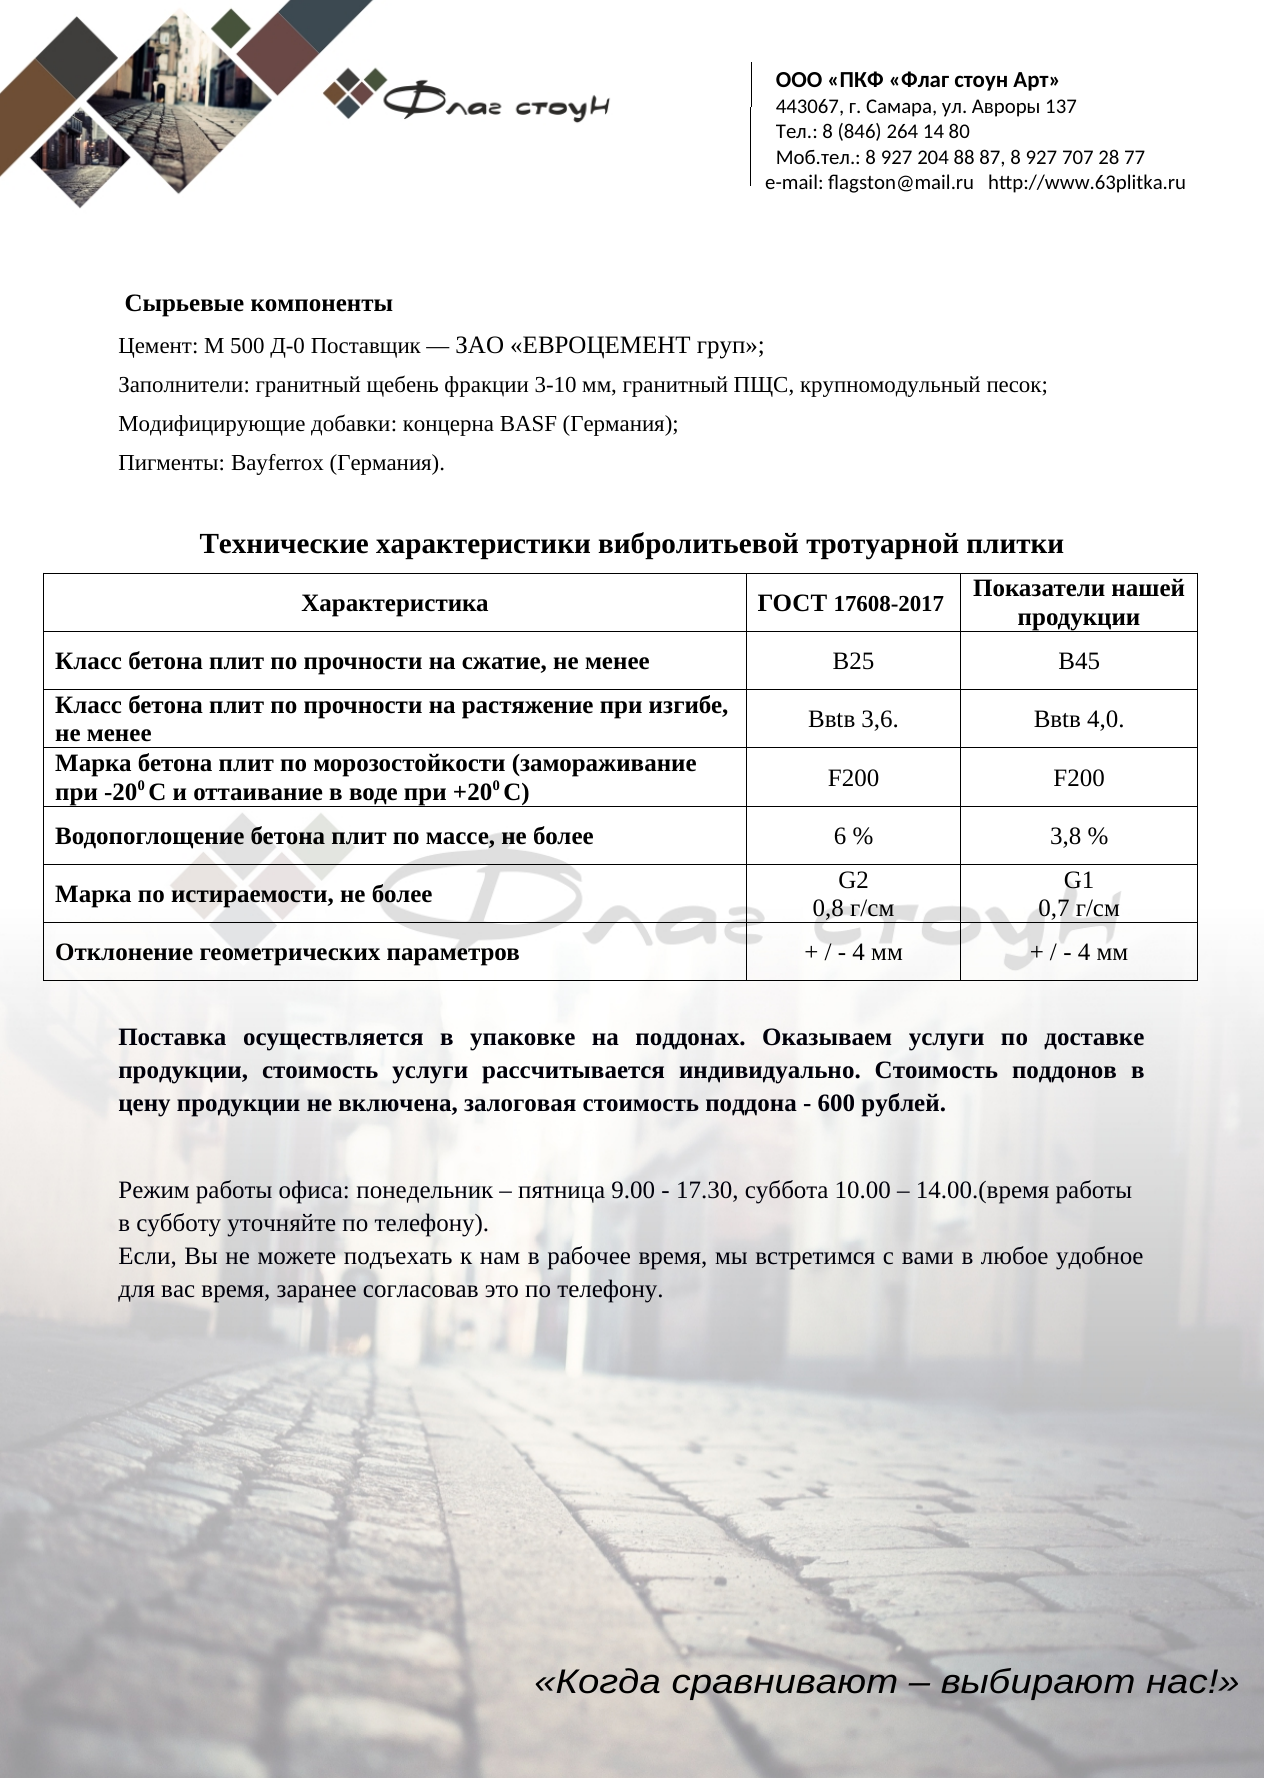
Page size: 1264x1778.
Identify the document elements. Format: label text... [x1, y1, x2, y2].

text Пигменты: Bayferrox (Германия). [118, 449, 1146, 475]
table_cell F200 [961, 748, 1197, 806]
table_cell F200 [747, 748, 960, 806]
table_cell Ввtв 4,0. [961, 690, 1197, 747]
text Цемент: М 500 Д-0 Поставщик — ЗАО «ЕВРОЦЕМЕНТ груп»; [118, 330, 1146, 358]
table_cell В25 [747, 632, 960, 689]
table_cell + / - 4 мм [961, 923, 1197, 980]
text Поставка осуществляется в упаковке на поддонах. Оказываем услуги по доставке продукции, стоимость услуги рассчитывается индивидуально. Стоимость поддонов в цену продукции не включена, залоговая стоимость поддона - 600 рублей. [118, 1022, 1146, 1117]
text Если, Вы не можете подъехать к нам в рабочее время, мы встретимся с вами в любое удобное для вас время, заранее согласовав это по телефону. [118, 1241, 1146, 1303]
table_cell Водопоглощение бетона плит по массе, не более [44, 807, 746, 864]
table_header Показатели нашей продукции [961, 574, 1197, 631]
table_cell Марка бетона плит по морозостойкости (замораживание при -200 С и оттаивание в воде при +200 С) [44, 748, 746, 806]
text Сырьевые компоненты [118, 288, 1146, 317]
table_cell G2 0,8 г/см [747, 865, 960, 922]
table_cell Марка по истираемости, не более [44, 865, 746, 922]
table_cell В45 [961, 632, 1197, 689]
table_header Характеристика [44, 574, 746, 631]
text Заполнители: гранитный щебень фракции 3-10 мм, гранитный ПЩС, крупномодульный песок; [118, 371, 1146, 397]
table_cell + / - 4 мм [747, 923, 960, 980]
text Технические характеристики вибролитьевой тротуарной плитки [118, 526, 1146, 560]
text Модифицирующие добавки: концерна BASF (Германия); [118, 410, 1146, 436]
table_cell Отклонение геометрических параметров [44, 923, 746, 980]
table_cell G1 0,7 г/см [961, 865, 1197, 922]
table_header ГОСТ 17608-2017 [747, 574, 960, 631]
table_cell Класс бетона плит по прочности на растяжение при изгибе, не менее [44, 690, 746, 747]
table_cell Ввtв 3,6. [747, 690, 960, 747]
table_cell 3,8 % [961, 807, 1197, 864]
table_cell 6 % [747, 807, 960, 864]
picture [0, 0, 1264, 1778]
text Режим работы офиса: понедельник – пятница 9.00 - 17.30, суббота 10.00 – 14.00.(время работы в субботу уточняйте по телефону). [118, 1175, 1146, 1237]
table_cell Класс бетона плит по прочности на сжатие, не менее [44, 632, 746, 689]
